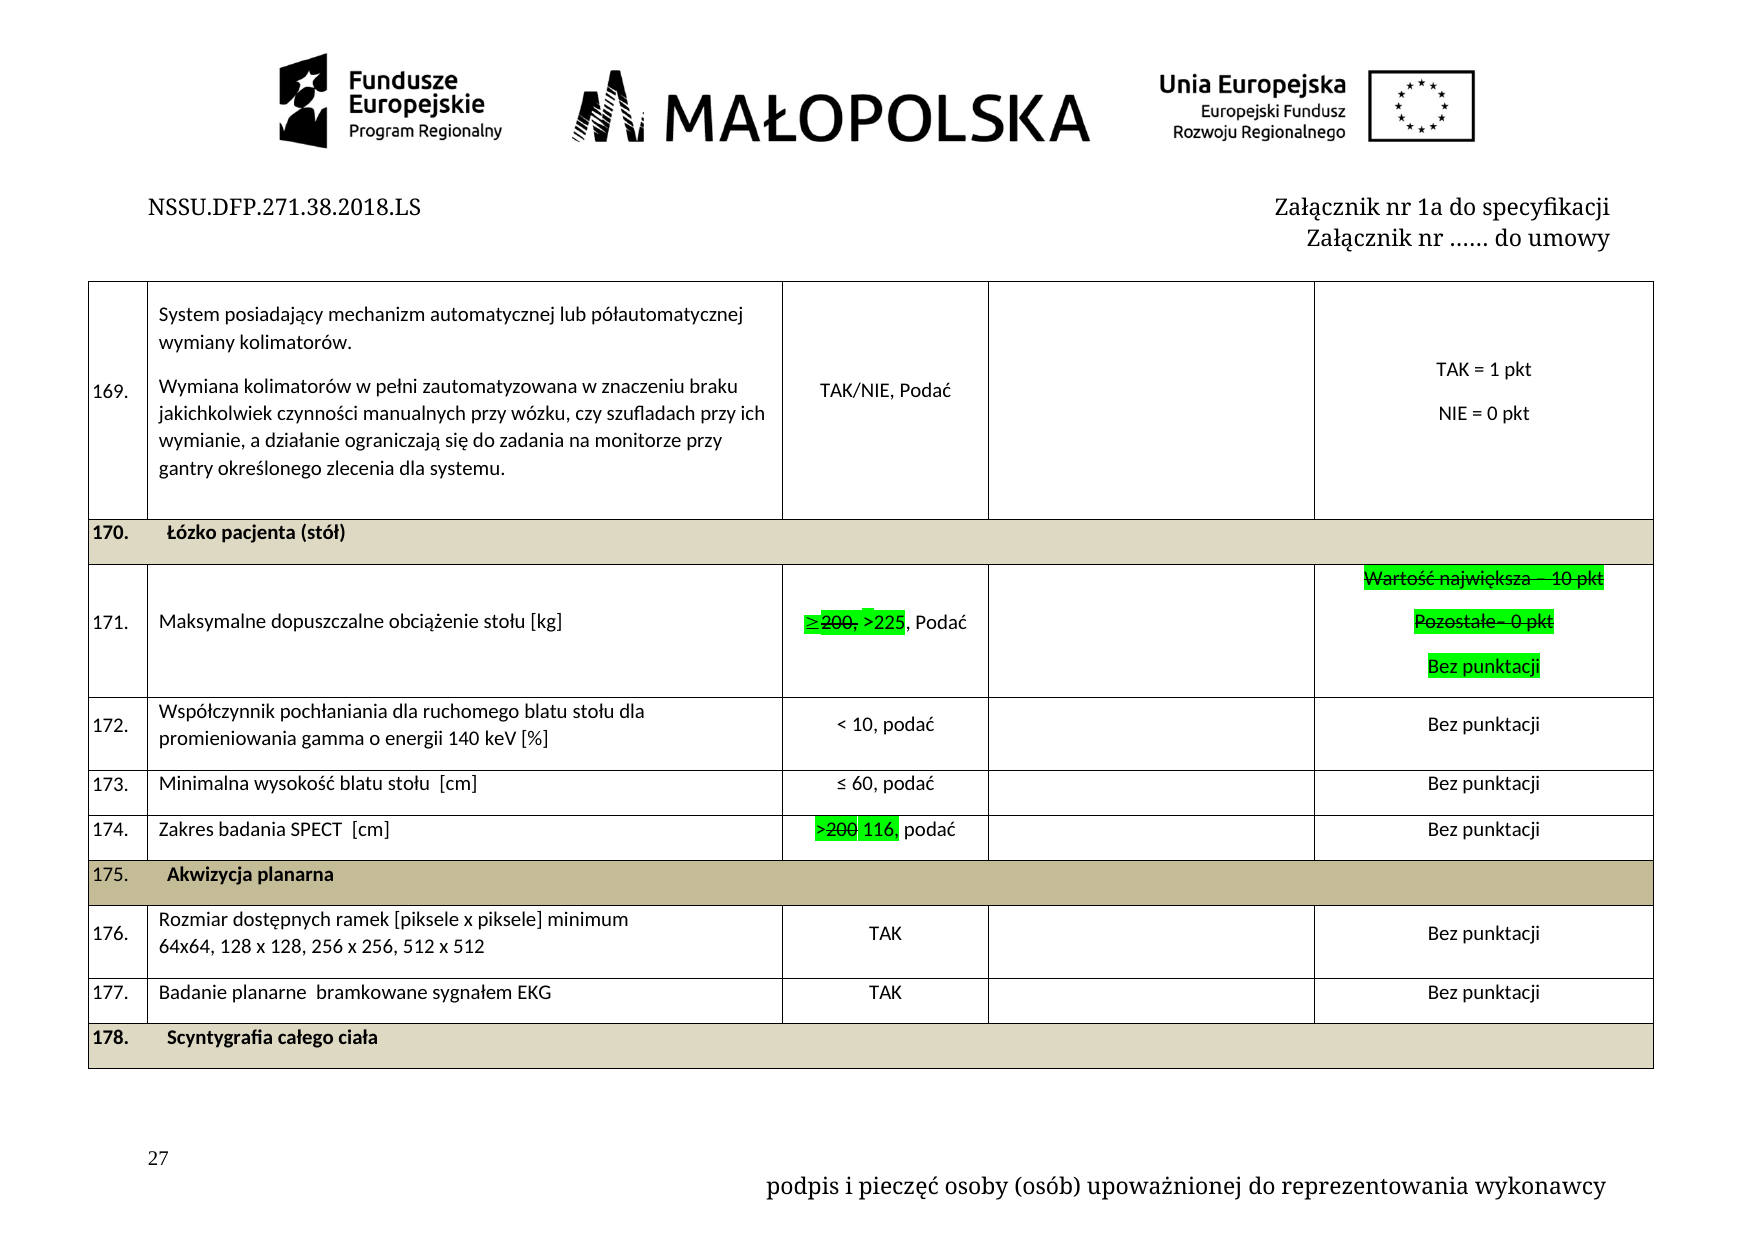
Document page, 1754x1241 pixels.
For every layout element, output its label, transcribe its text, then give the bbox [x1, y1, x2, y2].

table_cell Bez punktacji [1315, 906, 1653, 978]
table_cell ≤ 60, podać [783, 771, 988, 815]
table_cell [989, 282, 1314, 518]
table_cell [89, 979, 147, 1023]
table_cell < 10, podać [783, 698, 988, 769]
table_cell Bez punktacji [1315, 816, 1653, 860]
table_cell Zakres badania SPECT [cm] [148, 816, 782, 860]
table_cell [89, 565, 147, 697]
table_cell TAK [783, 979, 988, 1023]
table_cell >200 116, podać [783, 816, 988, 860]
table_cell [89, 282, 147, 518]
table_cell [89, 906, 147, 978]
table_cell System posiadający mechanizm automatycznej lub półautomatycznej wymiany kolimatorów. Wymiana kolimatorów w pełni zautomatyzowana w znaczeniu braku jakichkolwiek czynności manualnych przy wózku, czy szufladach przy ich wymianie, a działanie ograniczają się do zadania na monitorze przy gantry określonego zlecenia dla systemu. [148, 282, 782, 518]
table_cell Minimalna wysokość blatu stołu [cm] [148, 771, 782, 815]
table_cell [989, 816, 1314, 860]
table_cell Maksymalne dopuszczalne obciążenie stołu [kg] [148, 565, 782, 697]
table_cell [89, 698, 147, 769]
table_cell TAK [783, 906, 988, 978]
table_cell [989, 979, 1314, 1023]
table_cell Badanie planarne bramkowane sygnałem EKG [148, 979, 782, 1023]
table_cell TAK = 1 pkt NIE = 0 pkt [1315, 282, 1653, 518]
table_cell Bez punktacji [1315, 698, 1653, 769]
table_cell 200, >225, Podać [783, 565, 988, 697]
table_cell [989, 565, 1314, 697]
table_cell [989, 771, 1314, 815]
table_cell Akwizycja planarna [89, 861, 1653, 905]
table_cell Współczynnik pochłaniania dla ruchomego blatu stołu dla promieniowania gamma o energii 140 keV [%] [148, 698, 782, 769]
table_cell TAK/NIE, Podać [783, 282, 988, 518]
table_cell Wartość największa – 10 pkt Pozostałe– 0 pkt Bez punktacji [1315, 565, 1653, 697]
table_cell Łózko pacjenta (stół) [89, 520, 1653, 564]
table_cell [989, 698, 1314, 769]
picture [256, 29, 1498, 172]
table_cell [89, 816, 147, 860]
table_cell Bez punktacji [1315, 771, 1653, 815]
table_cell Rozmiar dostępnych ramek [piksele x piksele] minimum 64x64, 128 x 128, 256 x 256, 512 x 512 [148, 906, 782, 978]
table_cell Bez punktacji [1315, 979, 1653, 1023]
table_cell Scyntygrafia całego ciała [89, 1024, 1653, 1068]
table_cell [89, 771, 147, 815]
table_cell [989, 906, 1314, 978]
